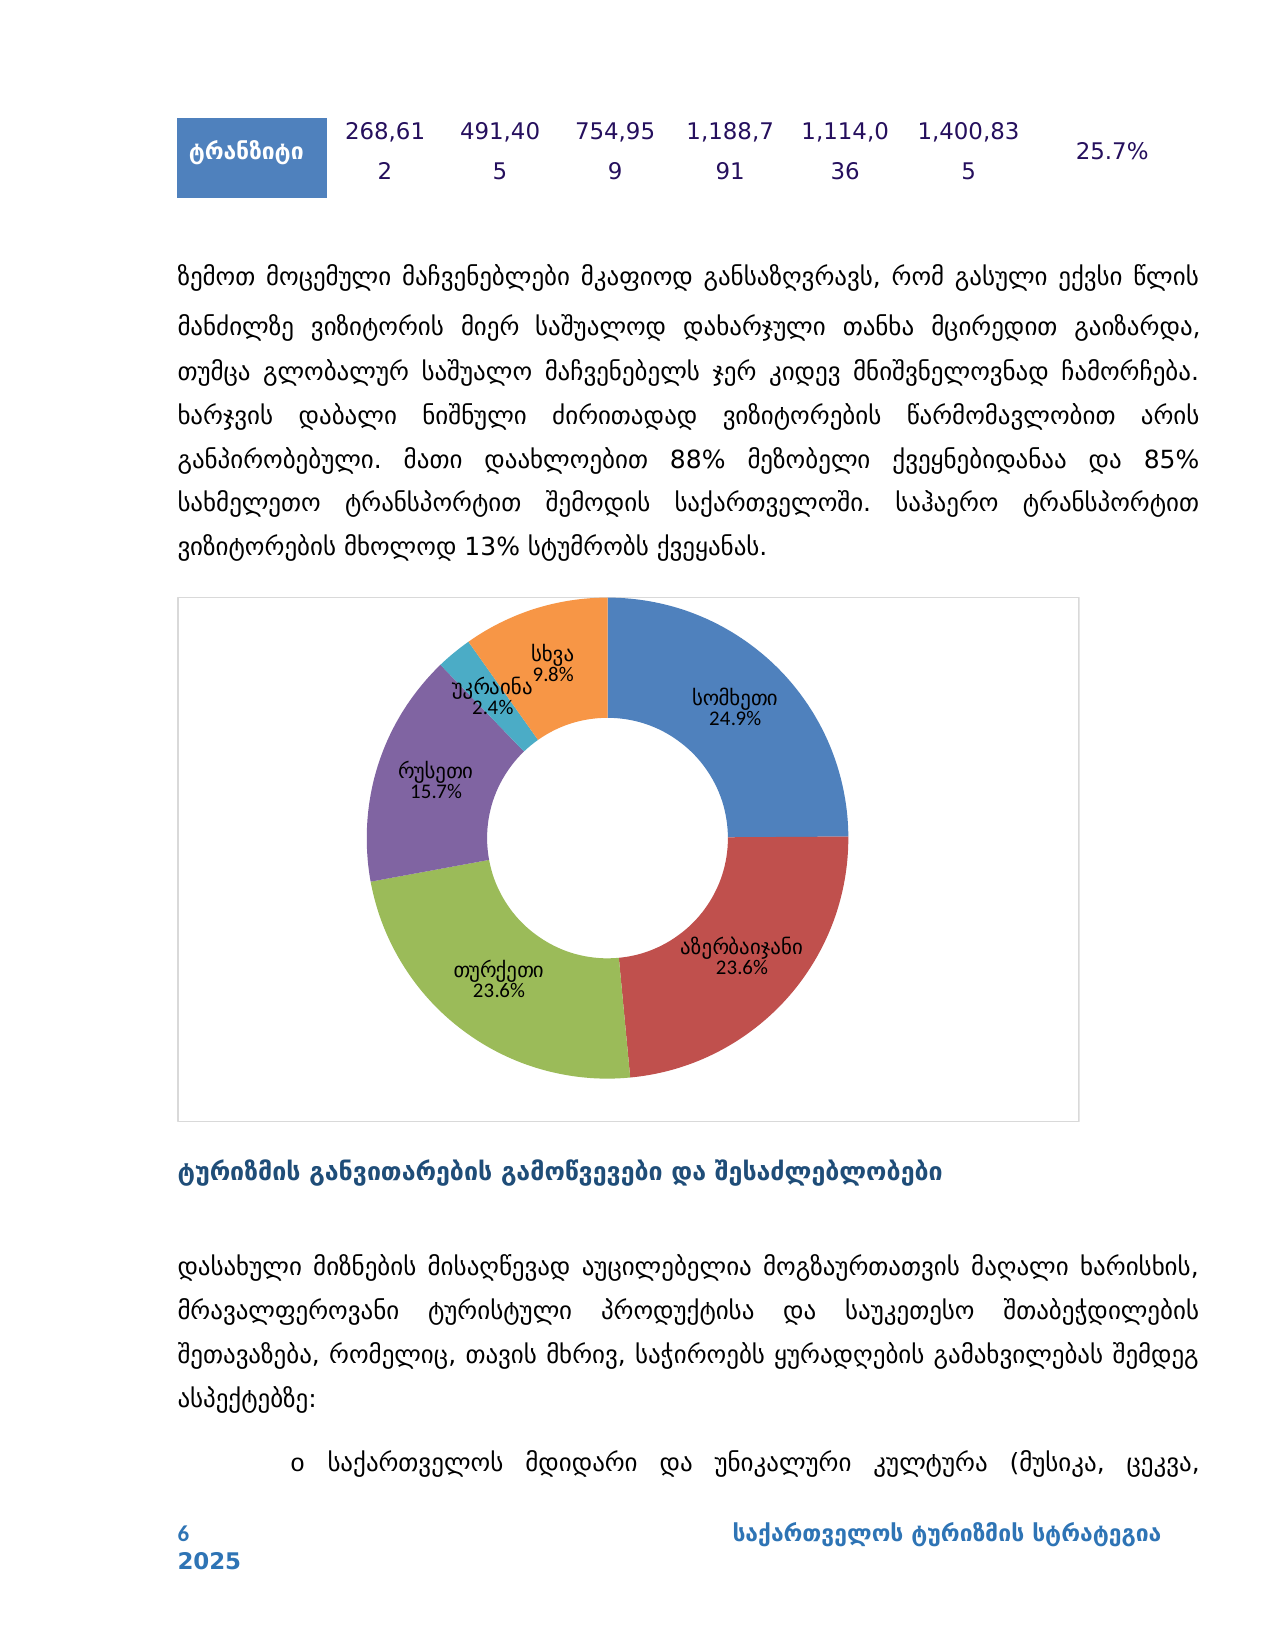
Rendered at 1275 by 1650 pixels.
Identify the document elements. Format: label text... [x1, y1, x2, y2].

table_cell 1,400,835 [903, 118, 1034, 198]
table_cell 754,959 [557, 118, 672, 198]
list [290, 1448, 1200, 1479]
table_cell ტრანზიტი [177, 118, 327, 198]
table_cell 491,405 [442, 118, 557, 198]
table_cell 268,612 [327, 118, 442, 198]
table_cell 25.7% [1034, 118, 1190, 198]
table_cell 1,188,791 [673, 118, 787, 198]
table_cell 1,114,036 [788, 118, 902, 198]
text დასახული მიზნების მისაღწევად აუცილებელია მოგზაურთათვის მაღალი ხარისხის, მრავალფეროვანი ტურისტული პროდუქტისა და საუკეთესო შთაბეჭდილების შეთავაზება, რომელიც, თავის მხრივ, საჭიროებს ყურადღების გამახვილებას შემდეგ ასპექტებზე: [177, 1252, 1200, 1413]
text ზემოთ მოცემული მაჩვენებლები მკაფიოდ განსაზღვრავს, რომ გასული ექვსი წლის მანძილზე ვიზიტორის მიერ საშუალოდ დახარჯული თანხა მცირედით გაიზარდა, თუმცა გლობალურ საშუალო მაჩვენებელს ჯერ კიდევ მნიშვნელოვნად ჩამორჩება. ხარჯვის დაბალი ნიშნული ძირითადად ვიზიტორების წარმომავლობით არის განპირობებული. მათი დაახლოებით 88% მეზობელი ქვეყნებიდანაა და 85% სახმელეთო ტრანსპორტით შემოდის საქართველოში. საჰაერო ტრანსპორტით ვიზიტორების მხოლოდ 13% სტუმრობს ქვეყანას. [177, 262, 1200, 561]
subtitle ტურიზმის განვითარების გამოწვევები და შესაძლებლობები [177, 1157, 1200, 1186]
